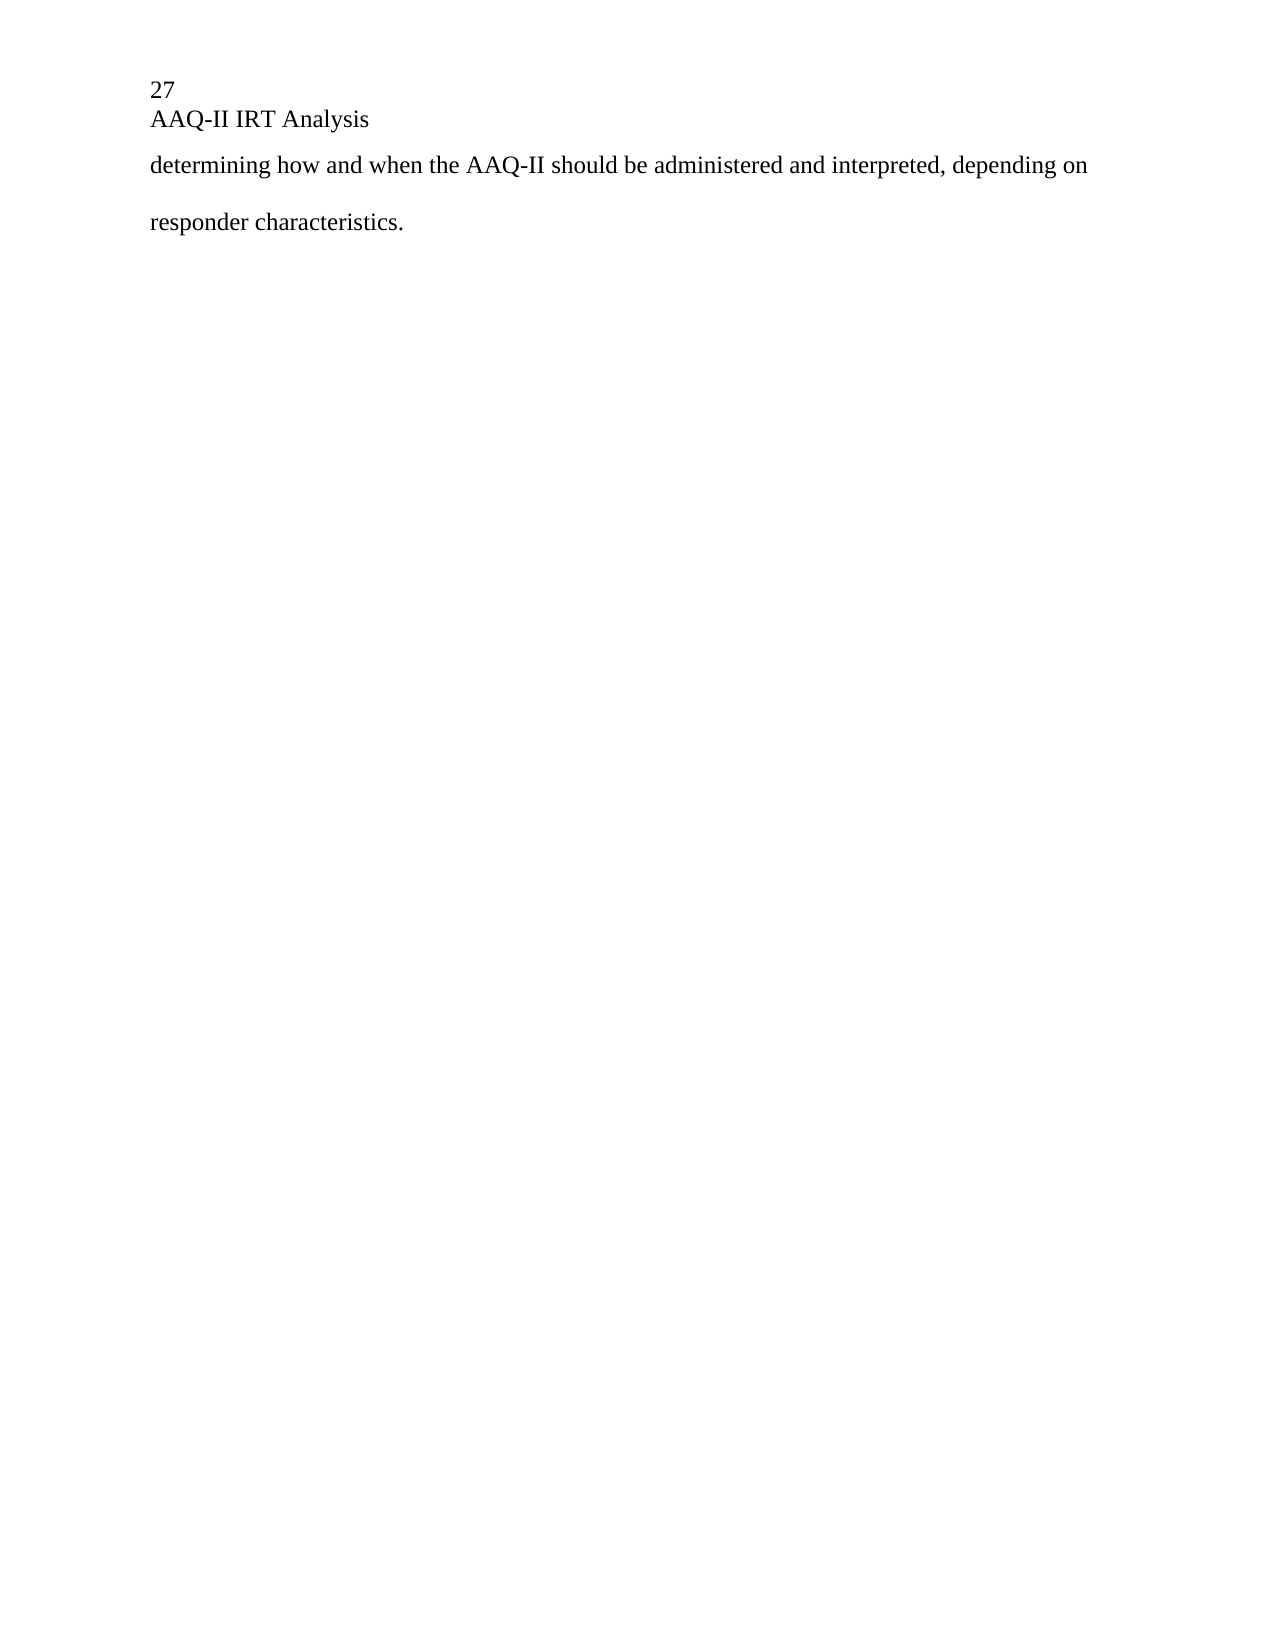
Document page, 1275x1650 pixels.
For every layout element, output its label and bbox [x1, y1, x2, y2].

text [150, 150, 1125, 236]
